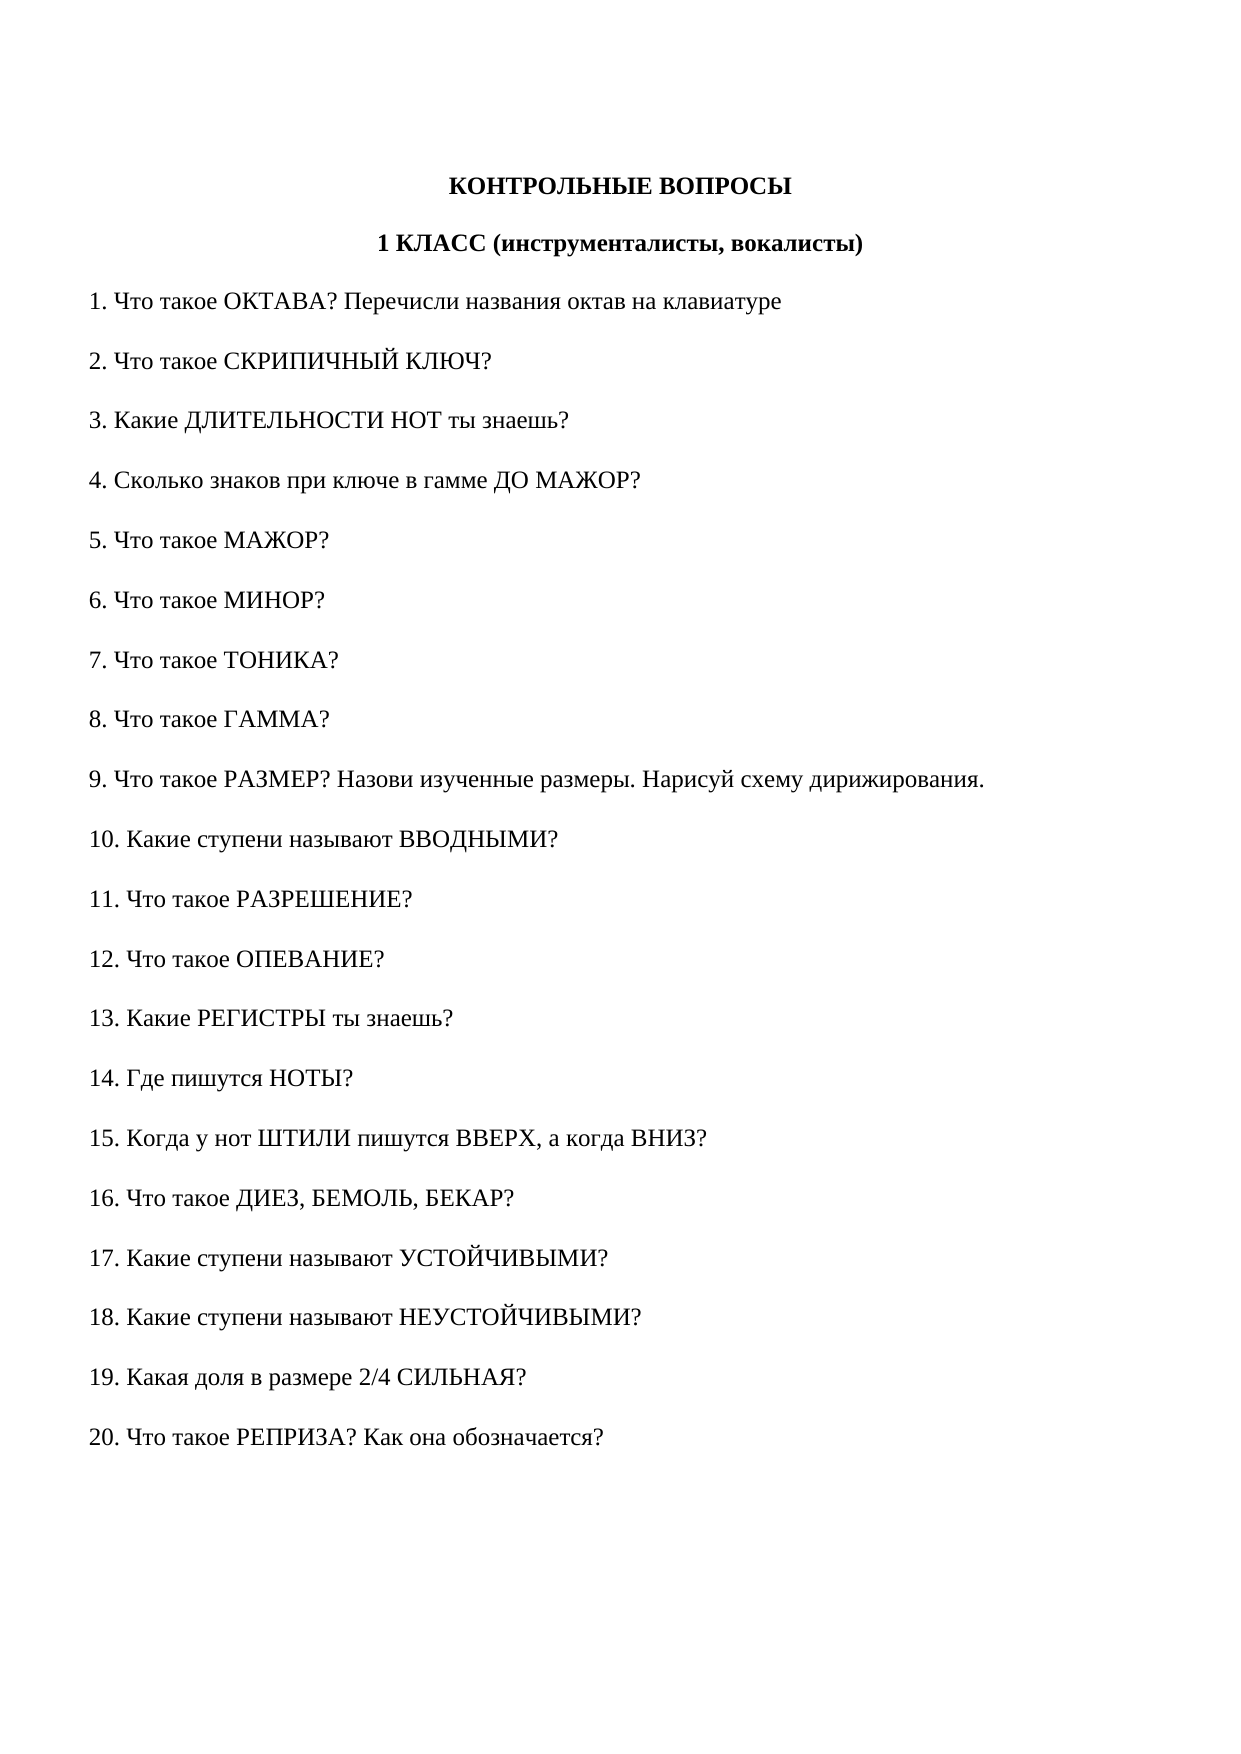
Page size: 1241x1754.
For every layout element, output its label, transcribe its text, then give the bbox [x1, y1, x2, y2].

text 4. Сколько знаков при ключе в гамме ДО МАЖОР? [89, 465, 1152, 494]
text 7. Что такое ТОНИКА? [89, 645, 1152, 673]
text 1 КЛАСС (инструменталисты, вокалисты) [89, 228, 1152, 257]
text 3. Какие ДЛИТЕЛЬНОСТИ НОТ ты знаешь? [89, 406, 1152, 434]
text 18. Какие ступени называют НЕУСТОЙЧИВЫМИ? [89, 1302, 1152, 1331]
text 1. Что такое ОКТАВА? Перечисли названия октав на клавиатуре [89, 286, 1152, 315]
text 15. Когда у нот ШТИЛИ пишутся ВВЕРХ, а когда ВНИЗ? [89, 1123, 1152, 1152]
text 11. Что такое РАЗРЕШЕНИЕ? [89, 884, 1152, 913]
text КОНТРОЛЬНЫЕ ВОПРОСЫ [89, 171, 1152, 200]
text 8. Что такое ГАММА? [89, 704, 1152, 733]
text 9. Что такое РАЗМЕР? Назови изученные размеры. Нарисуй схему дирижирования. [89, 764, 1152, 793]
text 13. Какие РЕГИСТРЫ ты знаешь? [89, 1003, 1152, 1032]
text 12. Что такое ОПЕВАНИЕ? [89, 944, 1152, 972]
text 16. Что такое ДИЕЗ, БЕМОЛЬ, БЕКАР? [89, 1183, 1152, 1212]
text 17. Какие ступени называют УСТОЙЧИВЫМИ? [89, 1243, 1152, 1271]
text 10. Какие ступени называют ВВОДНЫМИ? [89, 824, 1152, 853]
text 19. Какая доля в размере 2/4 СИЛЬНАЯ? [89, 1362, 1152, 1391]
text 2. Что такое СКРИПИЧНЫЙ КЛЮЧ? [89, 346, 1152, 374]
text 5. Что такое МАЖОР? [89, 525, 1152, 554]
text 14. Где пишутся НОТЫ? [89, 1063, 1152, 1092]
text 6. Что такое МИНОР? [89, 585, 1152, 614]
text 20. Что такое РЕПРИЗА? Как она обозначается? [89, 1422, 1152, 1451]
